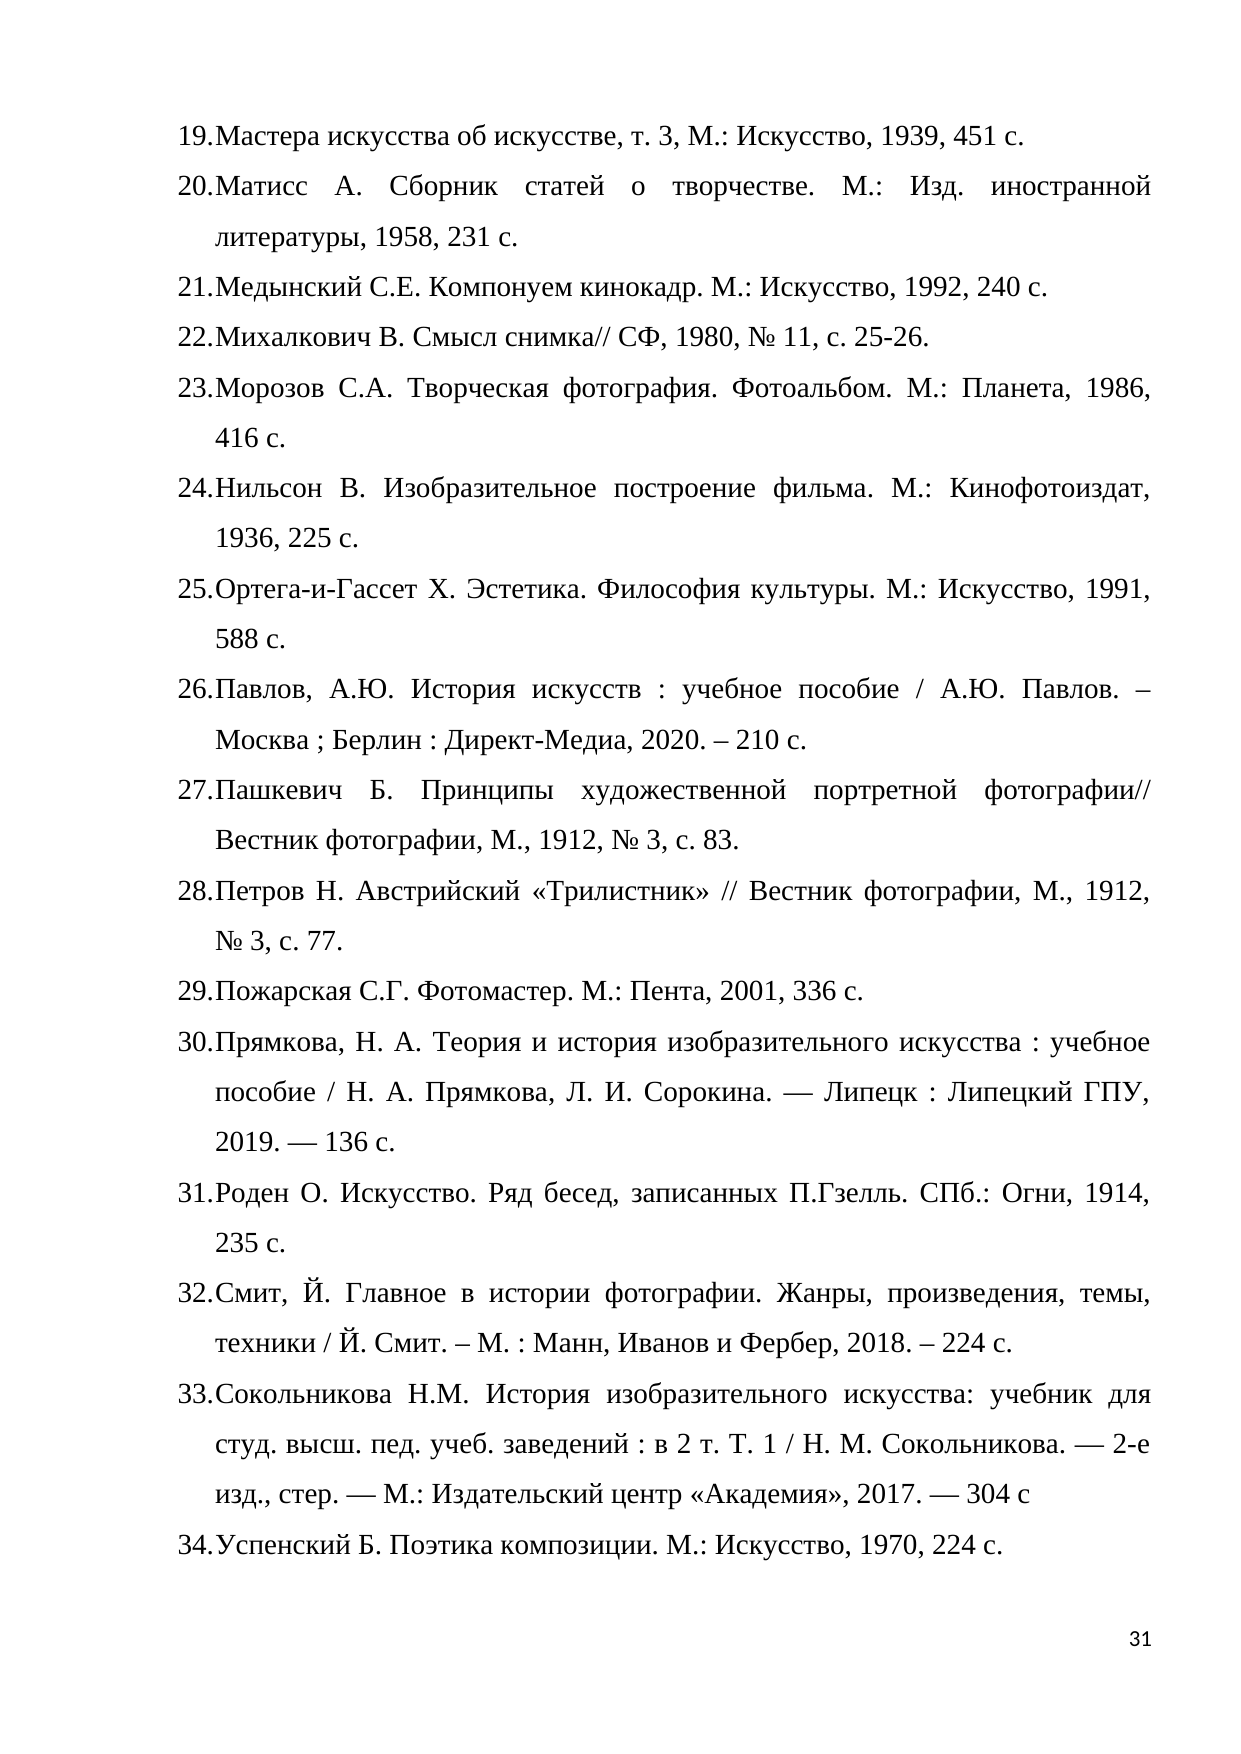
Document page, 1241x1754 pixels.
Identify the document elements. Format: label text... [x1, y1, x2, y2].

list Матисс А. Сборник статей о творчестве. М.: Изд. иностранной литературы, 1958, 231 с. [177, 168, 1152, 252]
list Смит, Й. Главное в истории фотографии. Жанры, произведения, темы, техники / Й. Смит. – М. : Манн, Иванов и Фербер, 2018. – 224 с. [177, 1275, 1152, 1359]
list Роден О. Искусство. Ряд бесед, записанных П.Гзелль. СПб.: Огни, 1914, 235 с. [177, 1175, 1152, 1258]
list Морозов С.А. Творческая фотография. Фотоальбом. М.: Планета, 1986, 416 с. [177, 370, 1152, 453]
list Пашкевич Б. Принципы художественной портретной фотографии// Вестник фотографии, М., 1912, № 3, с. 83. [177, 772, 1152, 856]
list Медынский С.Е. Компонуем кинокадр. М.: Искусство, 1992, 240 с. [177, 269, 1152, 303]
list Нильсон В. Изобразительное построение фильма. М.: Кинофотоиздат, 1936, 225 с. [177, 470, 1152, 554]
list Успенский Б. Поэтика композиции. М.: Искусство, 1970, 224 с. [177, 1527, 1152, 1560]
list Сокольникова Н.М. История изобразительного искусства: учебник для студ. высш. пед. учеб. заведений : в 2 т. Т. 1 / Н. М. Сокольникова. — 2-е изд., стер. — М.: Издательский центр «Академия», 2017. — 304 с [177, 1376, 1152, 1510]
list Прямкова, Н. А. Теория и история изобразительного искусства : учебное пособие / Н. А. Прямкова, Л. И. Сорокина. — Липецк : Липецкий ГПУ, 2019. — 136 с. [177, 1024, 1152, 1158]
list Михалкович В. Смысл снимка// СФ, 1980, № 11, с. 25-26. [177, 319, 1152, 353]
list Мастера искусства об искусстве, т. 3, М.: Искусство, 1939, 451 с. [177, 118, 1152, 152]
list Ортега-и-Гассет Х. Эстетика. Философия культуры. М.: Искусство, 1991, 588 с. [177, 571, 1152, 655]
list Пожарская С.Г. Фотомастер. М.: Пента, 2001, 336 с. [177, 973, 1152, 1007]
list Павлов, А.Ю. История искусств : учебное пособие / А.Ю. Павлов. – Москва ; Берлин : Директ-Медиа, 2020. – 210 с. [177, 672, 1152, 755]
list Петров Н. Австрийский «Трилистник» // Вестник фотографии, М., 1912, № 3, с. 77. [177, 873, 1152, 957]
